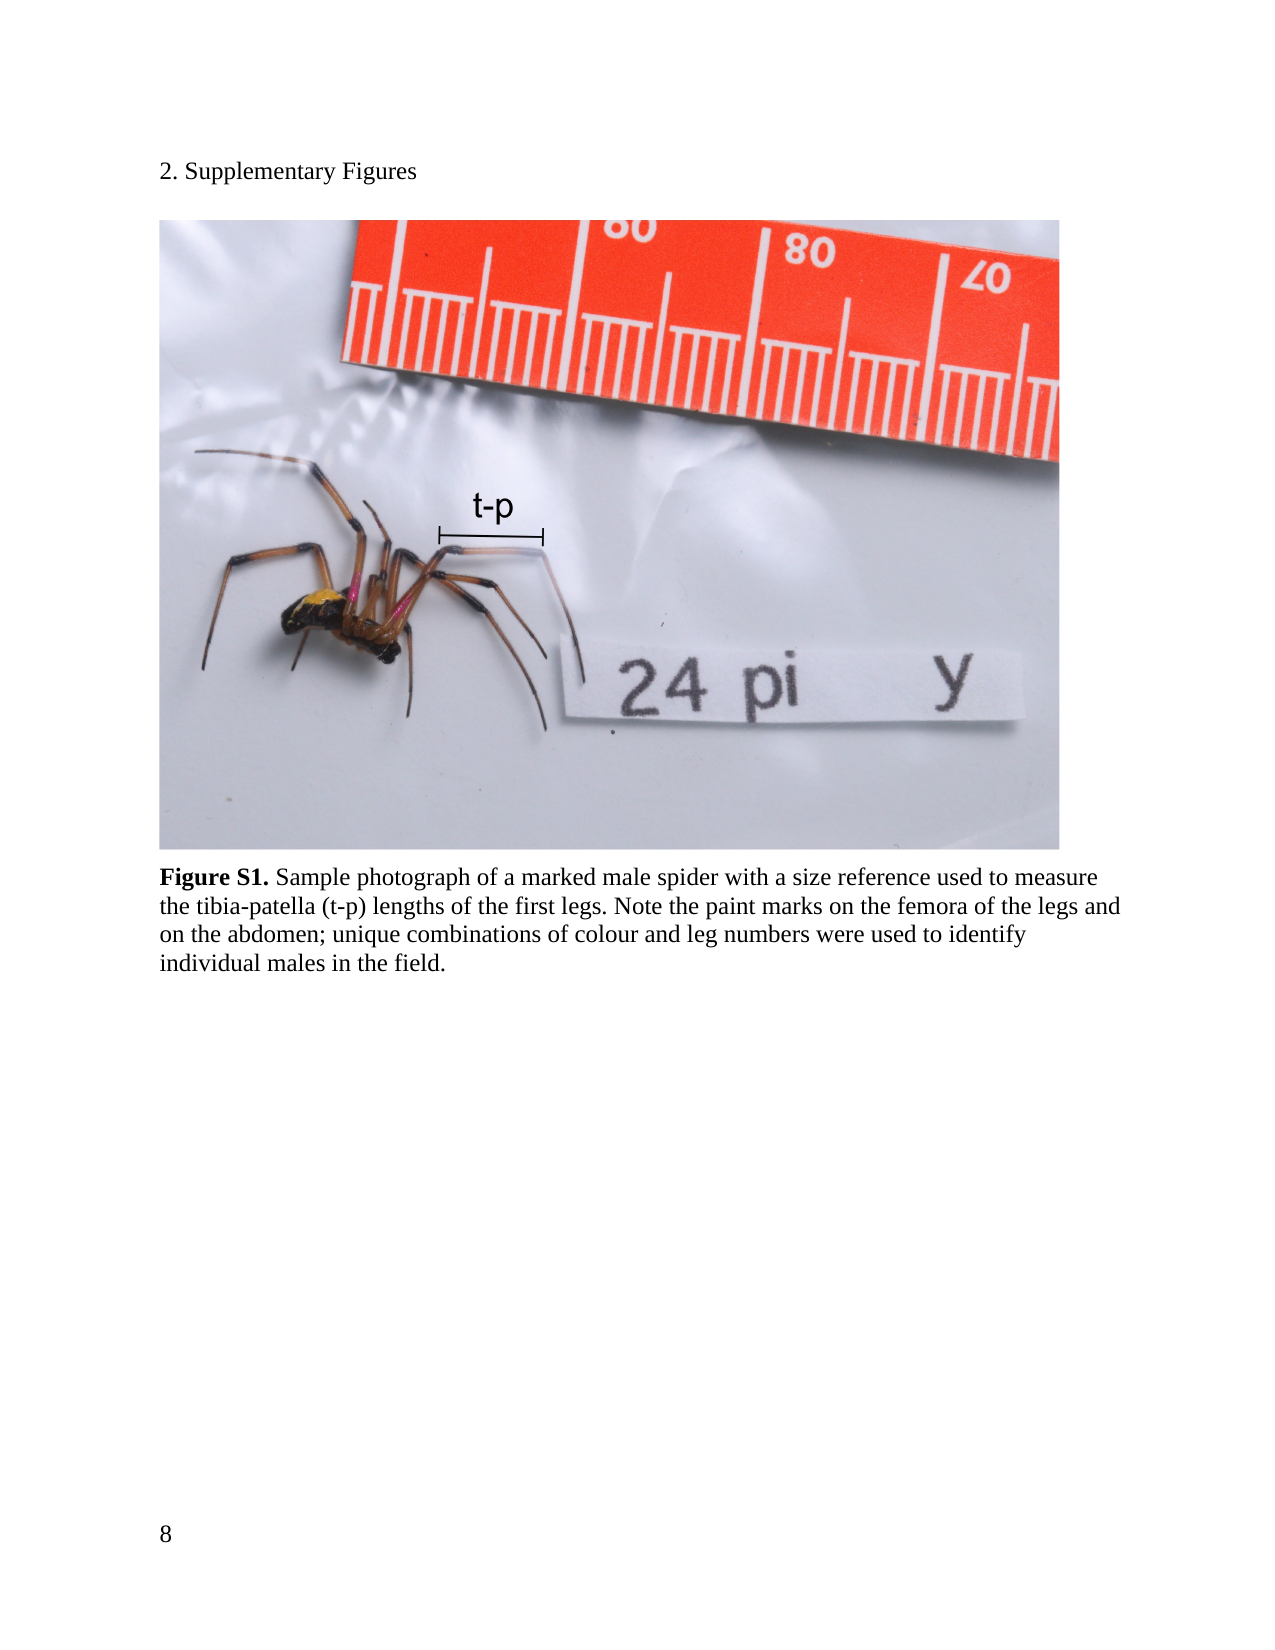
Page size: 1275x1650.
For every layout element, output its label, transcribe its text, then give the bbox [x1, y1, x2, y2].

picture [159, 220, 1060, 850]
text 2. Supplementary Figures [159, 156, 1144, 185]
text Figure S1. Sample photograph of a marked male spider with a size reference used to measure the tibia-patella (t-p) lengths of the first legs. Note the paint marks on the femora of the legs and on the abdomen; unique combinations of colour and leg numbers were used to identify individual males in the field. [159, 862, 1125, 977]
